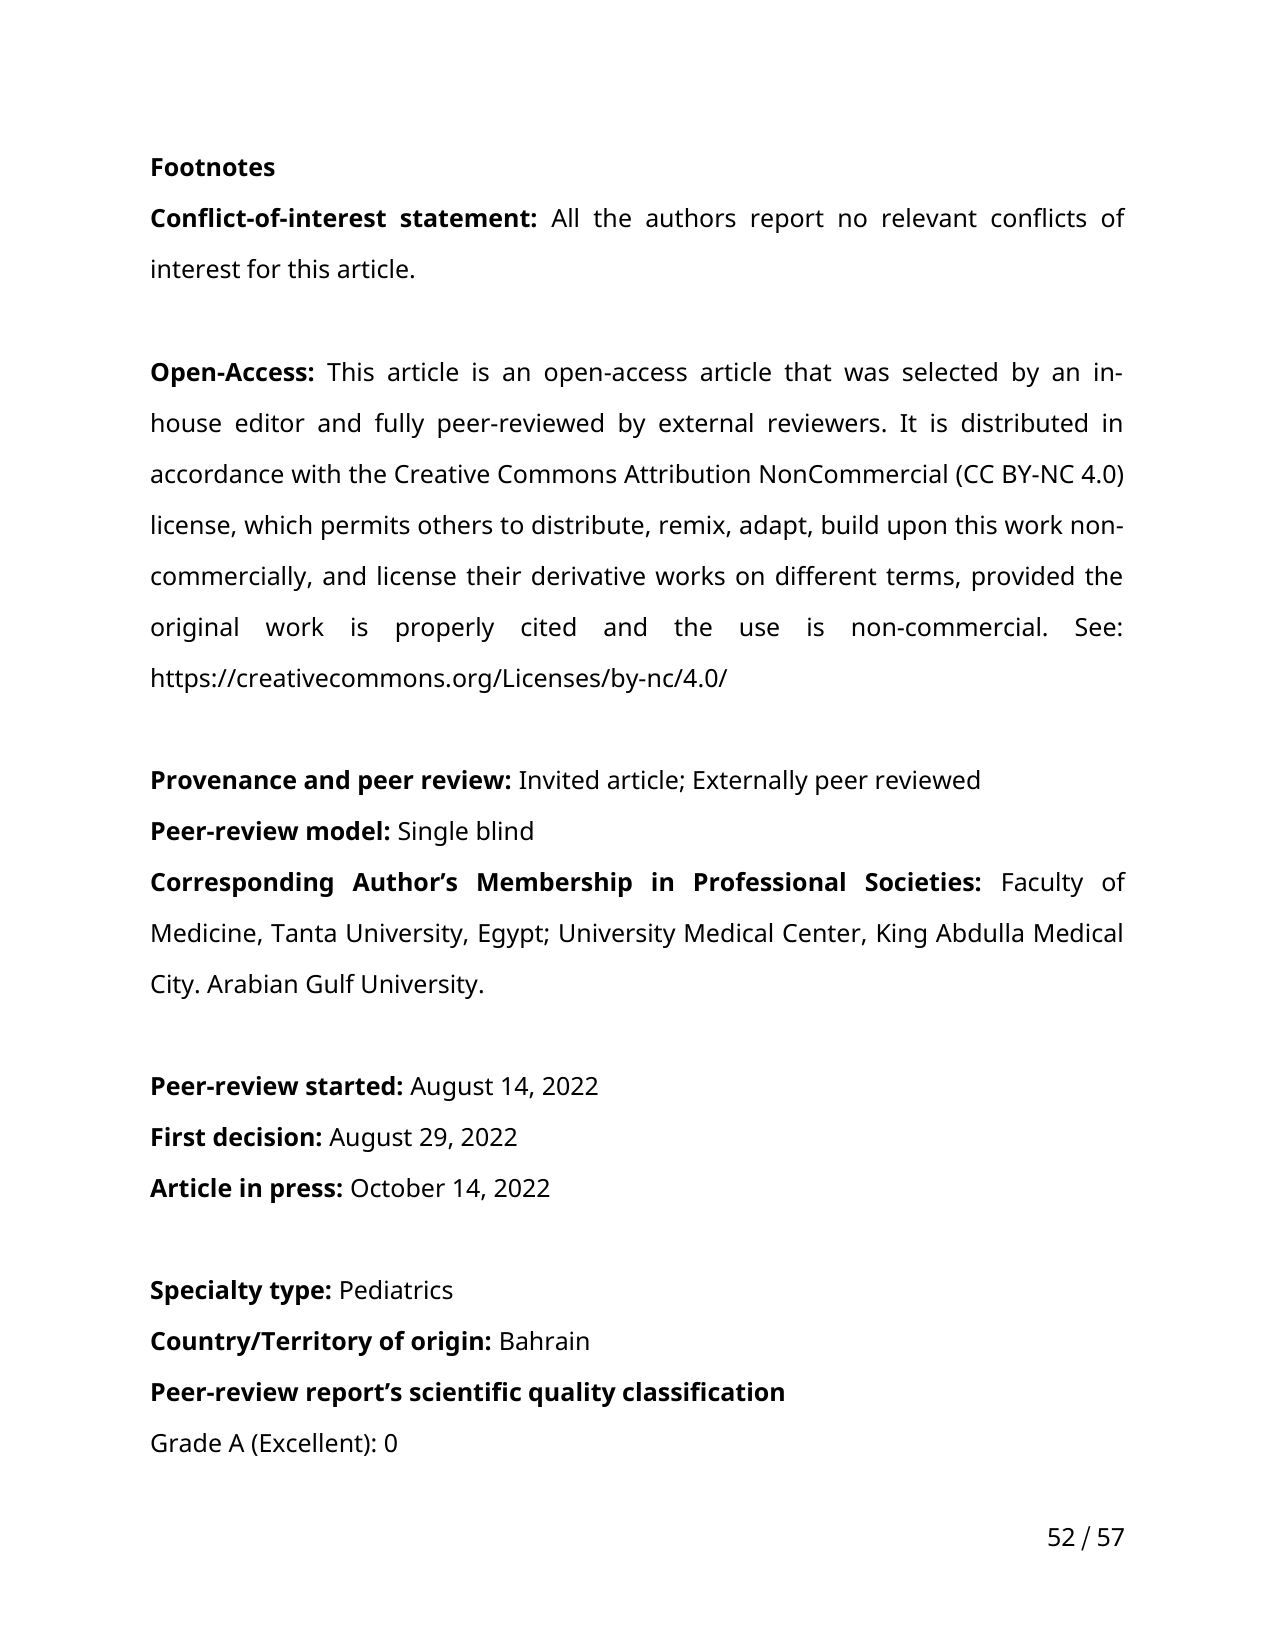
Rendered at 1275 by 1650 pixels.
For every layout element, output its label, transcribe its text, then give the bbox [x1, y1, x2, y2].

text Footnotes [150, 150, 1125, 184]
text Grade A (Excellent): 0 [150, 1426, 1125, 1460]
text Article in press: October 14, 2022 [150, 1171, 1125, 1205]
text Country/Territory of origin: Bahrain [150, 1324, 1125, 1358]
text Peer-review report’s scientific quality classification [150, 1375, 1125, 1409]
text Peer-review model: Single blind [150, 813, 1125, 848]
text Provenance and peer review: Invited article; Externally peer reviewed [150, 762, 1125, 797]
text Specialty type: Pediatrics [150, 1273, 1125, 1307]
text Open-Access: This article is an open-access article that was selected by an in-house editor and fully peer-reviewed by external reviewers. It is distributed in accordance with the Creative Commons Attribution NonCommercial (CC BY-NC 4.0) license, which permits others to distribute, remix, adapt, build upon this work non-commercially, and license their derivative works on different terms, provided the original work is properly cited and the use is non-commercial. See: https://creativecommons.org/Licenses/by-nc/4.0/ [150, 354, 1125, 694]
text First decision: August 29, 2022 [150, 1120, 1125, 1154]
text Corresponding Author’s Membership in Professional Societies: Faculty of Medicine, Tanta University, Egypt; University Medical Center, King Abdulla Medical City. Arabian Gulf University. [150, 864, 1125, 1001]
text Conflict-of-interest statement: All the authors report no relevant conflicts of interest for this article. [150, 201, 1125, 286]
text Peer-review started: August 14, 2022 [150, 1069, 1125, 1103]
